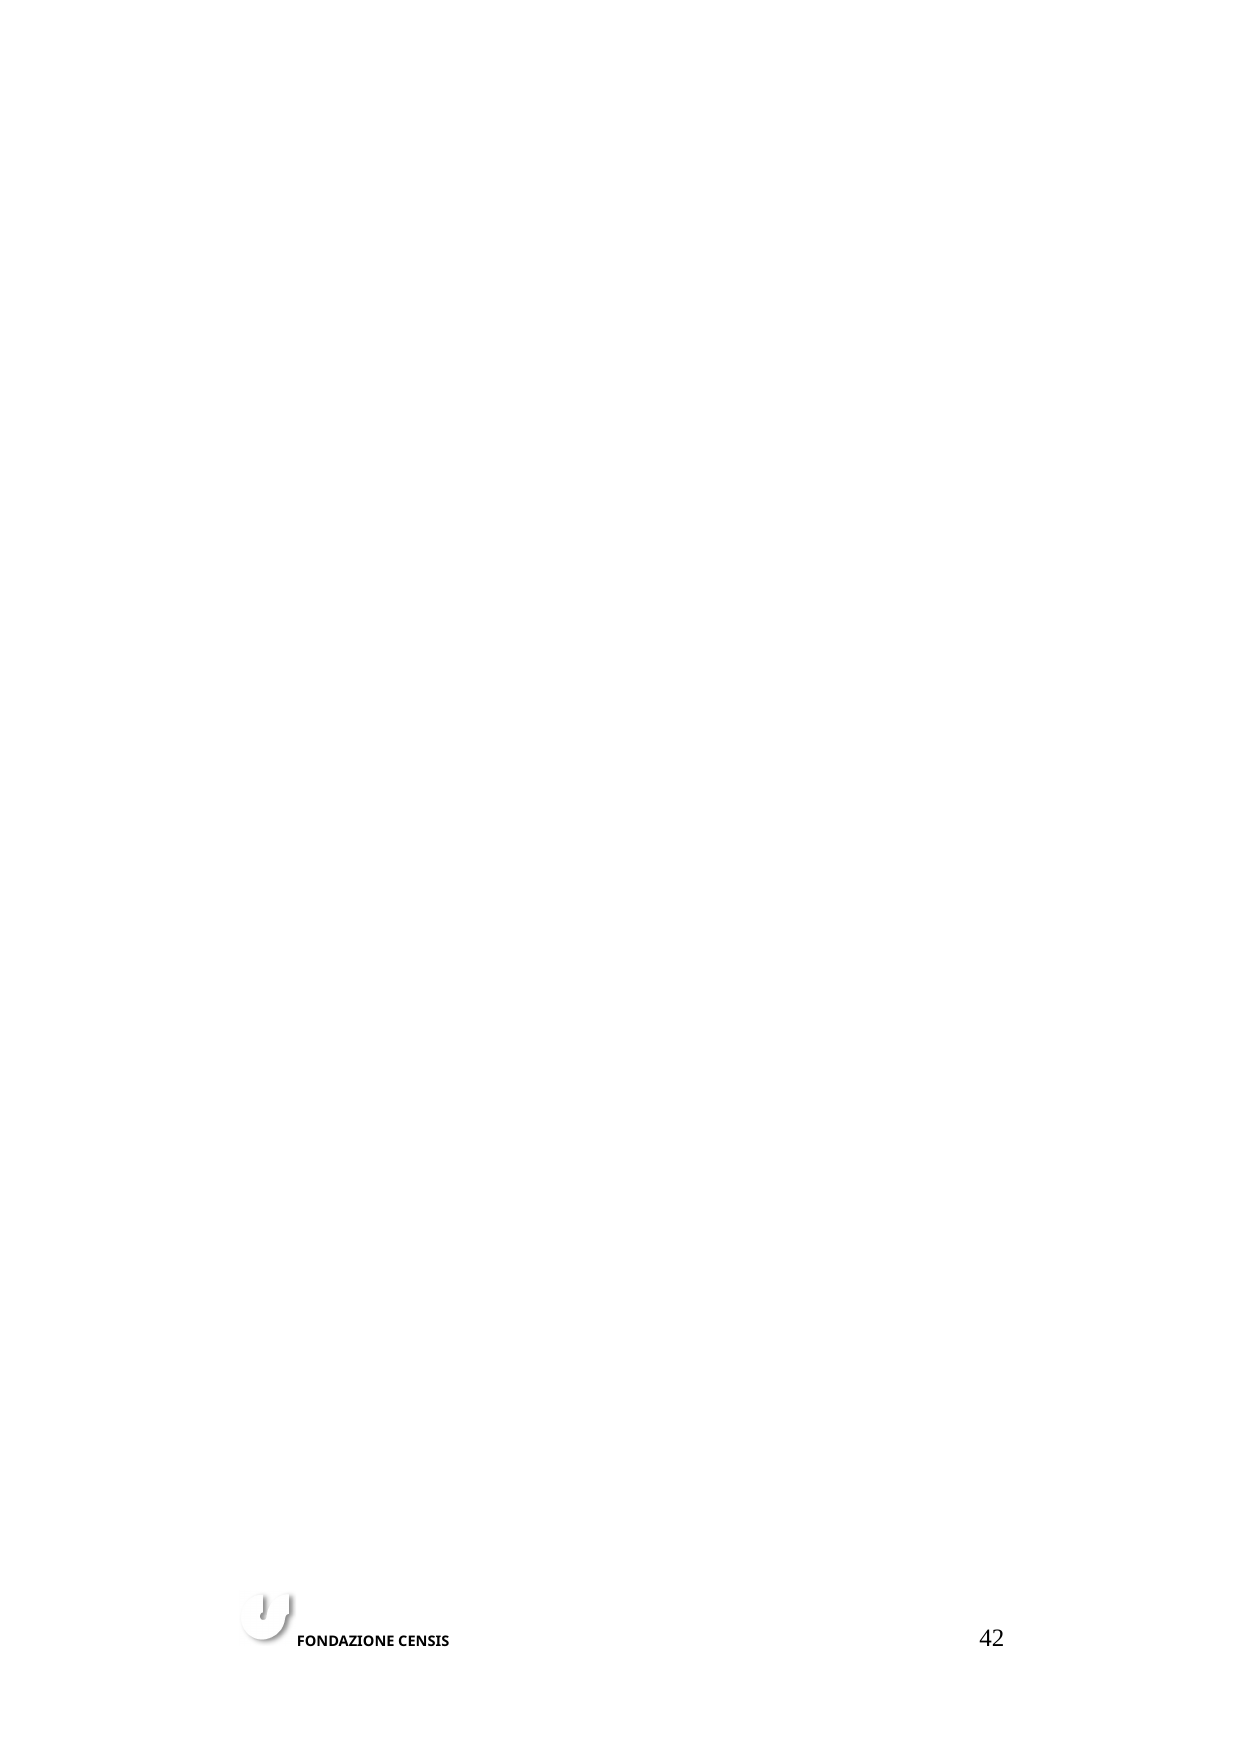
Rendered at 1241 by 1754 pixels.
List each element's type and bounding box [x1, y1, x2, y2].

picture [239, 1590, 297, 1646]
